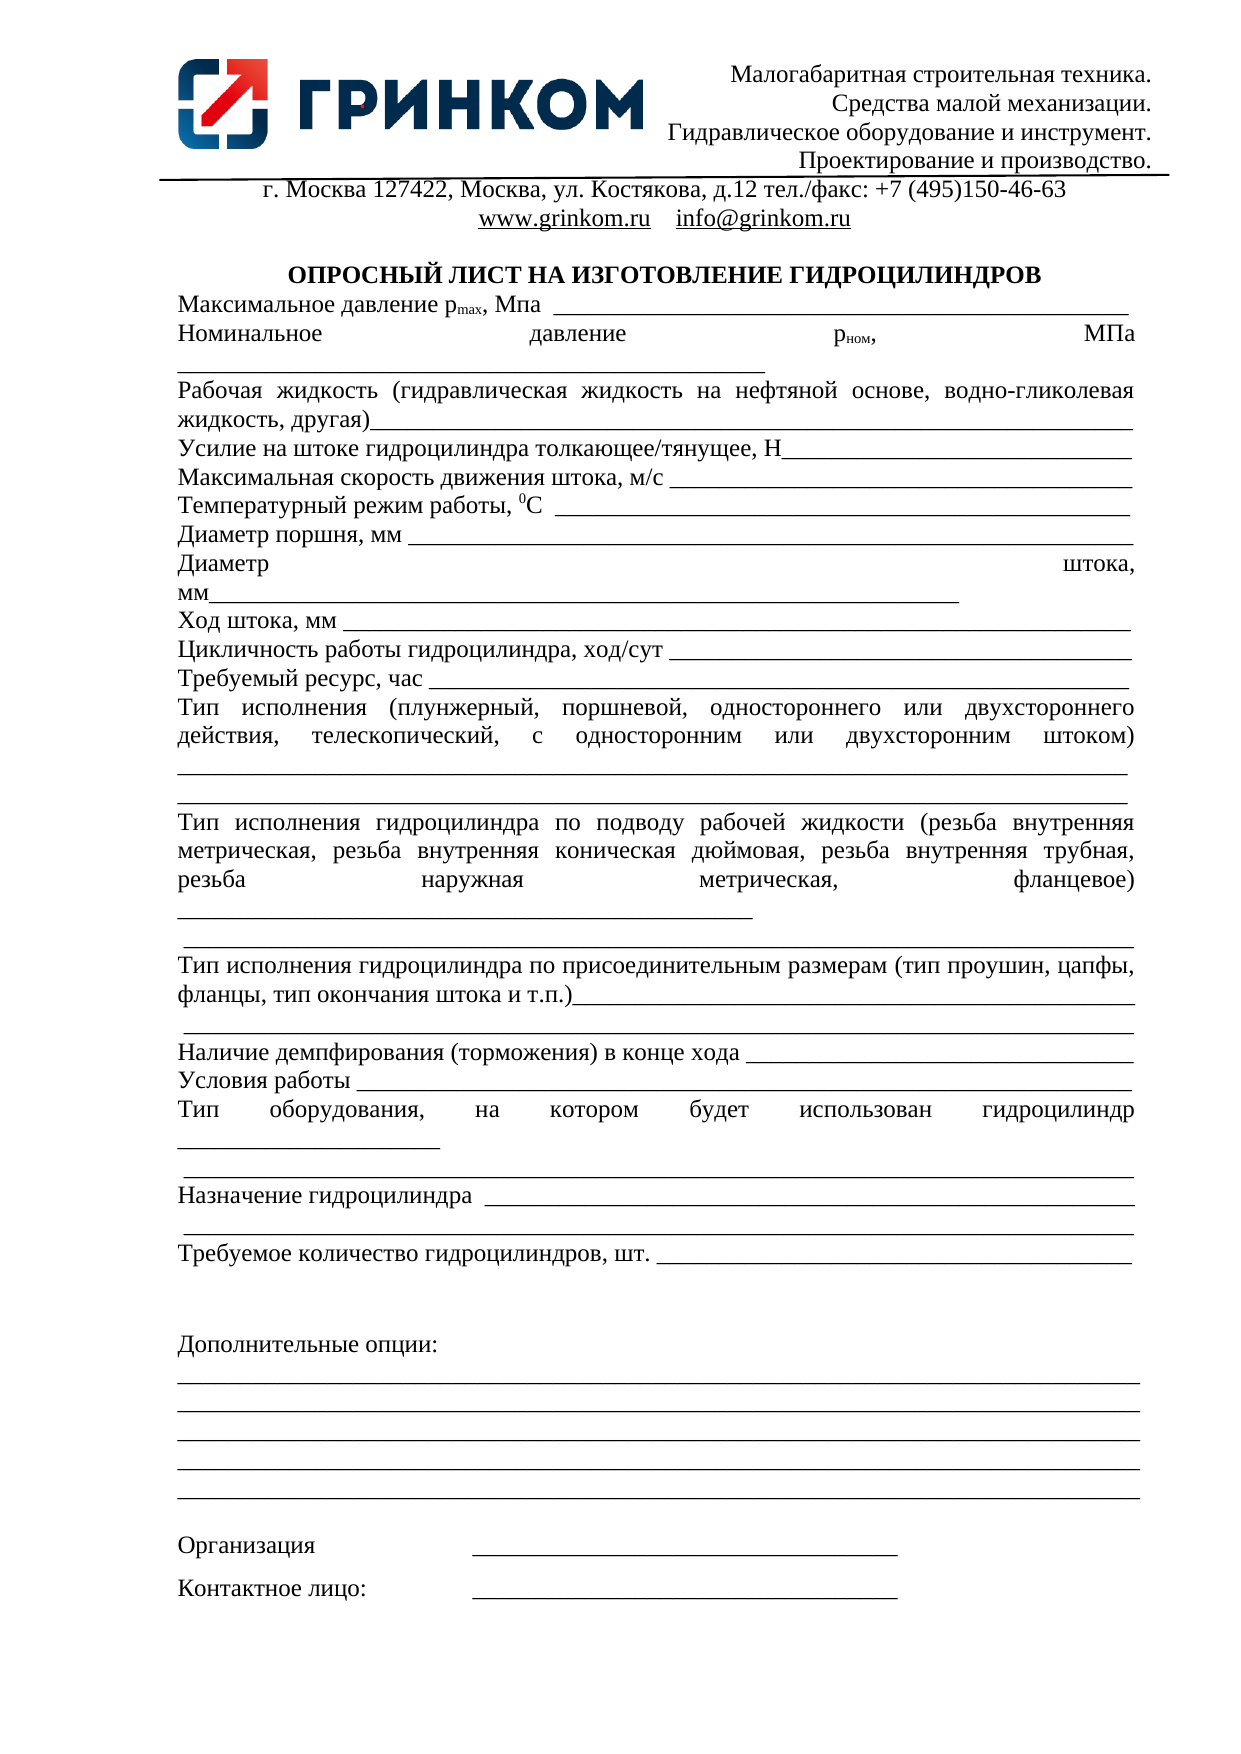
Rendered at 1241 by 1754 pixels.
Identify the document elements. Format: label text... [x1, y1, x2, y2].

text __________________________________________________________________________________________________________________________________________________________ [177, 1386, 1152, 1444]
text Диаметр штока, мм____________________________________________________________ [177, 548, 1135, 605]
text Максимальное давление рmax, Мпа ______________________________________________ [177, 289, 1135, 318]
text Требуемый ресурс, час ________________________________________________________ [177, 663, 1135, 692]
text Организация __________________________________ [177, 1530, 1152, 1559]
text Наличие демпфирования (торможения) в конце хода _______________________________ [177, 1037, 1135, 1065]
text ОПРОСНЫЙ ЛИСТ НА ИЗГОТОВЛЕНИЕ ГИДРОЦИЛИНДРОВ [177, 260, 1152, 289]
text г. Москва 127422, Москва, ул. Костякова, д.12 тел./факс: +7 (495)150-46-63 [177, 177, 1152, 203]
text Цикличность работы гидроцилиндра, ход/сут _____________________________________ [177, 634, 1135, 663]
text Дополнительные опции: _____________________________________________________________________________ [177, 1329, 1152, 1386]
text Средства малой механизации. [177, 88, 1152, 117]
text www.grinkom.ru info@grinkom.ru [177, 203, 1152, 232]
text Проектирование и производство. [177, 145, 1152, 174]
text Тип оборудования, на котором будет использован гидроцилиндр _____________________ [177, 1094, 1135, 1152]
text Условия работы ______________________________________________________________ [177, 1065, 1135, 1094]
text __________________________________________________________________________________________________________________________________________________________ [177, 1444, 1152, 1501]
text Назначение гидроцилиндра ____________________________________________________ [177, 1180, 1135, 1209]
text Номинальное давление рном, МПа _______________________________________________ [177, 318, 1135, 375]
text ____________________________________________________________________________ [177, 1209, 1135, 1238]
text Ход штока, мм _______________________________________________________________ [177, 605, 1135, 634]
text Тип исполнения гидроцилиндра по присоединительным размерам (тип проушин, цапфы, фланцы, тип окончания штока и т.п.)_____________________________________________ [177, 950, 1135, 1008]
text Требуемое количество гидроцилиндров, шт. ______________________________________ [177, 1238, 1135, 1267]
text Тип исполнения гидроцилиндра по подводу рабочей жидкости (резьба внутренняя метрическая, резьба внутренняя коническая дюймовая, резьба внутренняя трубная, резьба наружная метрическая, фланцевое) ______________________________________________ [177, 807, 1135, 922]
text Малогабаритная строительная техника. [177, 59, 1152, 88]
text Тип исполнения (плунжерный, поршневой, одностороннего или двухстороннего действия, телескопический, с односторонним или двухсторонним штоком) ____________________________________________________________________________ [177, 692, 1135, 778]
text Диаметр поршня, мм __________________________________________________________ [177, 519, 1135, 548]
text ____________________________________________________________________________ [177, 778, 1135, 807]
text ____________________________________________________________________________ [177, 1008, 1135, 1037]
text Гидравлическое оборудование и инструмент. [177, 117, 1152, 145]
text ____________________________________________________________________________ [177, 922, 1135, 950]
text Контактное лицо: __________________________________ [177, 1573, 1152, 1602]
text Рабочая жидкость (гидравлическая жидкость на нефтяной основе, водно-гликолевая жидкость, другая)_____________________________________________________________ [177, 375, 1135, 433]
text ____________________________________________________________________________ [177, 1152, 1135, 1180]
